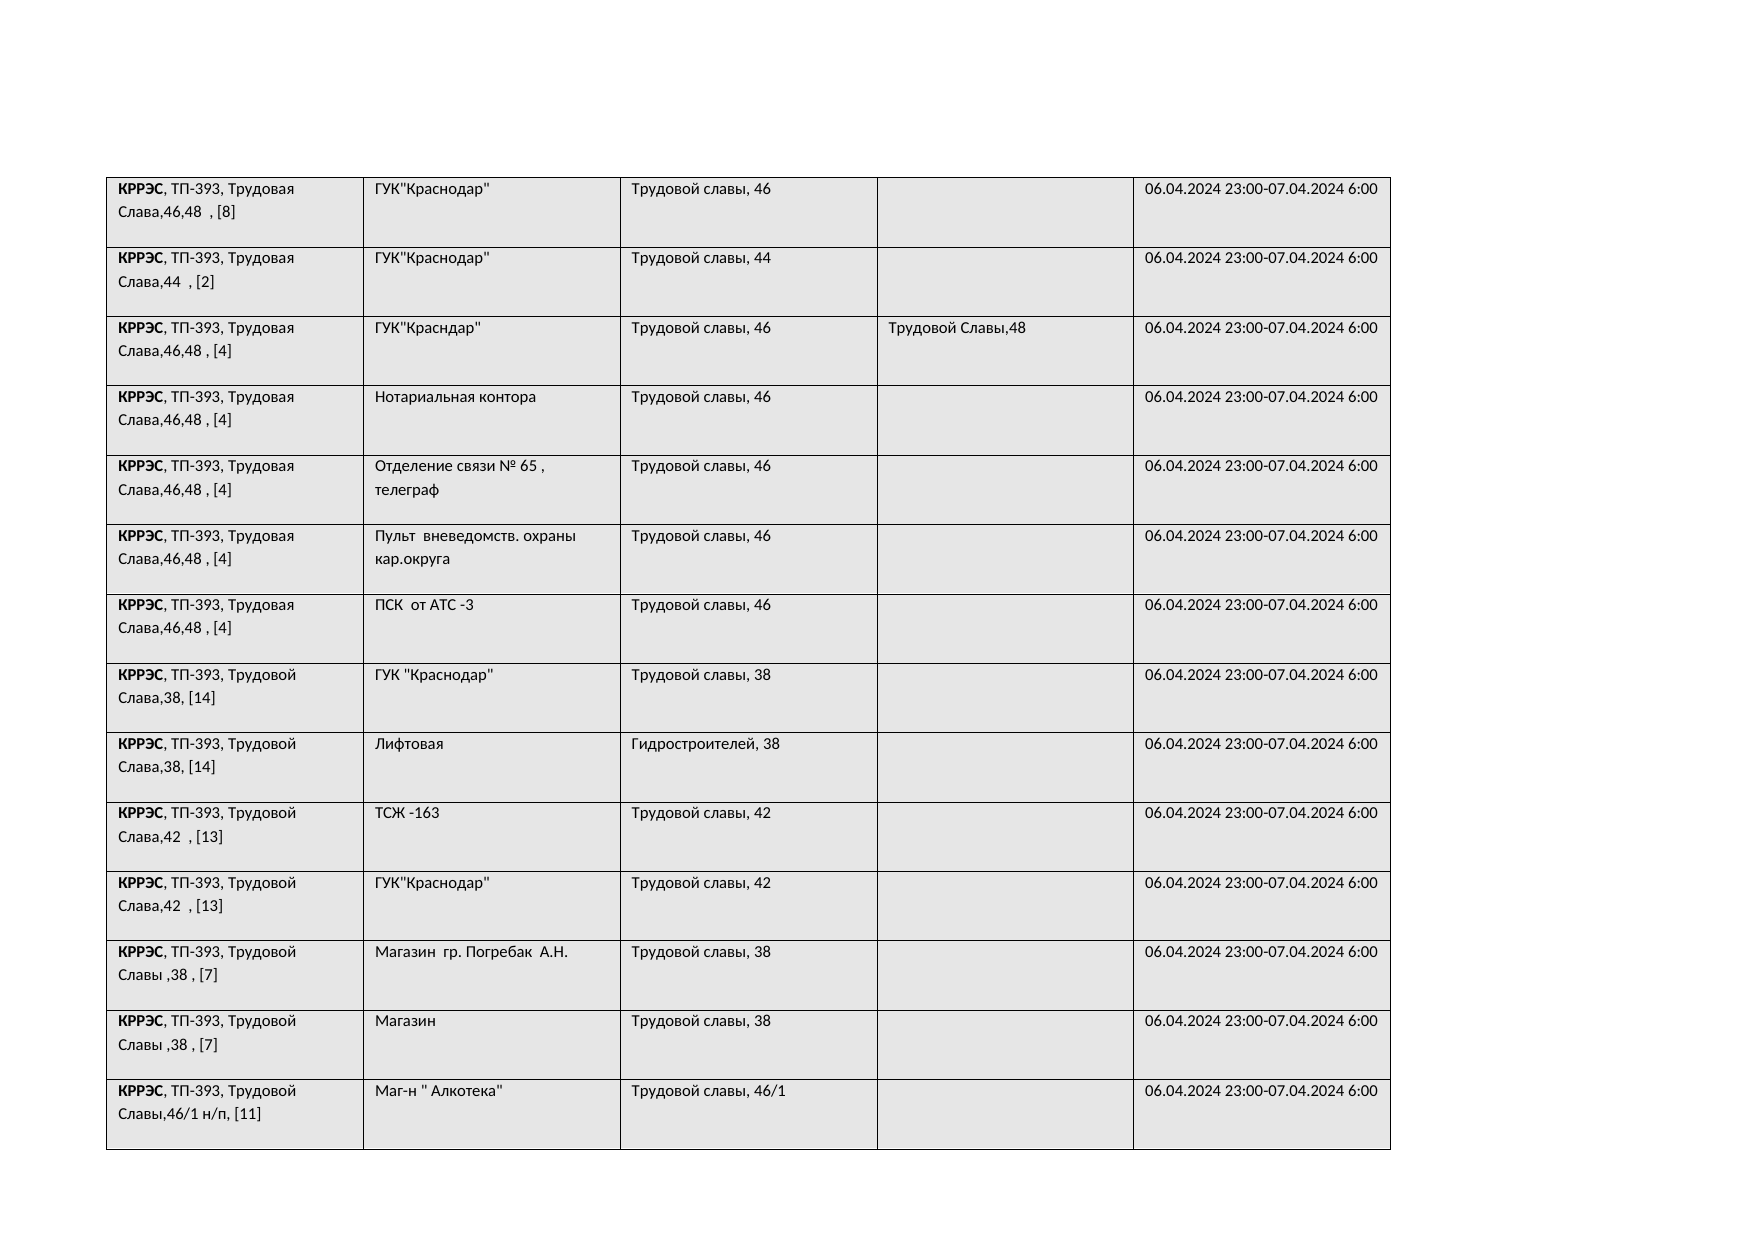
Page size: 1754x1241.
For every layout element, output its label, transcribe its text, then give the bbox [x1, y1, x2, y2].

table_cell 06.04.2024 23:00-07.04.2024 6:00 [1134, 1080, 1390, 1148]
table_cell Трудовой славы, 46 [621, 178, 877, 247]
table_cell Трудовой славы, 44 [621, 248, 877, 316]
table_cell КРРЭС, ТП-393, Трудовая Слава,46,48 , [4] [107, 317, 363, 385]
table_cell Гидростроителей, 38 [621, 733, 877, 802]
table_cell [878, 178, 1133, 247]
table_cell Трудовой славы, 38 [621, 664, 877, 732]
table_cell [878, 941, 1133, 1010]
table_cell Пульт вневедомств. охраны кар.округа [364, 525, 620, 593]
table_cell 06.04.2024 23:00-07.04.2024 6:00 [1134, 803, 1390, 871]
table_cell Трудовой славы, 42 [621, 872, 877, 940]
table_cell КРРЭС, ТП-393, Трудовой Славы ,38 , [7] [107, 941, 363, 1010]
table_cell [878, 872, 1133, 940]
table_cell ПСК от АТС -3 [364, 595, 620, 663]
table_cell [878, 248, 1133, 316]
table_cell Маг-н " Алкотека" [364, 1080, 620, 1148]
table_cell [878, 1080, 1133, 1148]
table_cell [878, 386, 1133, 455]
table_cell КРРЭС, ТП-393, Трудовая Слава,44 , [2] [107, 248, 363, 316]
table_cell 06.04.2024 23:00-07.04.2024 6:00 [1134, 941, 1390, 1010]
table_cell КРРЭС, ТП-393, Трудовой Слава,42 , [13] [107, 803, 363, 871]
table_cell [878, 803, 1133, 871]
table_cell 06.04.2024 23:00-07.04.2024 6:00 [1134, 872, 1390, 940]
table_cell [878, 664, 1133, 732]
table_cell КРРЭС, ТП-393, Трудовая Слава,46,48 , [4] [107, 595, 363, 663]
table_cell [878, 456, 1133, 524]
table_cell КРРЭС, ТП-393, Трудовой Славы,46/1 н/п, [11] [107, 1080, 363, 1148]
table_cell [878, 1011, 1133, 1079]
table_cell Трудовой славы, 42 [621, 803, 877, 871]
table_cell [878, 525, 1133, 593]
table_cell КРРЭС, ТП-393, Трудовой Слава,38, [14] [107, 664, 363, 732]
table_cell Нотариальная контора [364, 386, 620, 455]
table_cell Трудовой Славы,48 [878, 317, 1133, 385]
table_cell Трудовой славы, 46/1 [621, 1080, 877, 1148]
table_cell КРРЭС, ТП-393, Трудовой Слава,38, [14] [107, 733, 363, 802]
table_cell 06.04.2024 23:00-07.04.2024 6:00 [1134, 456, 1390, 524]
table_cell Магазин [364, 1011, 620, 1079]
table_cell КРРЭС, ТП-393, Трудовая Слава,46,48 , [4] [107, 386, 363, 455]
table_cell Трудовой славы, 38 [621, 941, 877, 1010]
table_cell Трудовой славы, 46 [621, 595, 877, 663]
table_cell [878, 733, 1133, 802]
table_cell ТСЖ -163 [364, 803, 620, 871]
table_cell КРРЭС, ТП-393, Трудовая Слава,46,48 , [4] [107, 525, 363, 593]
table_cell Трудовой славы, 38 [621, 1011, 877, 1079]
table_cell КРРЭС, ТП-393, Трудовой Славы ,38 , [7] [107, 1011, 363, 1079]
table_cell Отделение связи № 65 , телеграф [364, 456, 620, 524]
table_cell Трудовой славы, 46 [621, 456, 877, 524]
table_cell Трудовой славы, 46 [621, 317, 877, 385]
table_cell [1134, 178, 1390, 247]
table_cell 06.04.2024 23:00-07.04.2024 6:00 [1134, 595, 1390, 663]
table_cell 06.04.2024 23:00-07.04.2024 6:00 [1134, 248, 1390, 316]
table_cell ГУК"Красндар" [364, 317, 620, 385]
table_cell 06.04.2024 23:00-07.04.2024 6:00 [1134, 317, 1390, 385]
table_cell КРРЭС, ТП-393, Трудовая Слава,46,48 , [4] [107, 456, 363, 524]
table_cell 06.04.2024 23:00-07.04.2024 6:00 [1134, 1011, 1390, 1079]
table_cell [878, 595, 1133, 663]
table_cell ГУК "Краснодар" [364, 664, 620, 732]
table_cell Магазин гр. Погребак А.Н. [364, 941, 620, 1010]
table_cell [107, 178, 363, 247]
table_cell Лифтовая [364, 733, 620, 802]
table_cell 06.04.2024 23:00-07.04.2024 6:00 [1134, 386, 1390, 455]
table_cell КРРЭС, ТП-393, Трудовой Слава,42 , [13] [107, 872, 363, 940]
table_cell ГУК"Краснодар" [364, 872, 620, 940]
table_cell Трудовой славы, 46 [621, 386, 877, 455]
table_cell 06.04.2024 23:00-07.04.2024 6:00 [1134, 664, 1390, 732]
table_cell 06.04.2024 23:00-07.04.2024 6:00 [1134, 733, 1390, 802]
table_cell ГУК"Краснодар" [364, 248, 620, 316]
table_cell 06.04.2024 23:00-07.04.2024 6:00 [1134, 525, 1390, 593]
table_cell ГУК"Краснодар" [364, 178, 620, 247]
table_cell Трудовой славы, 46 [621, 525, 877, 593]
